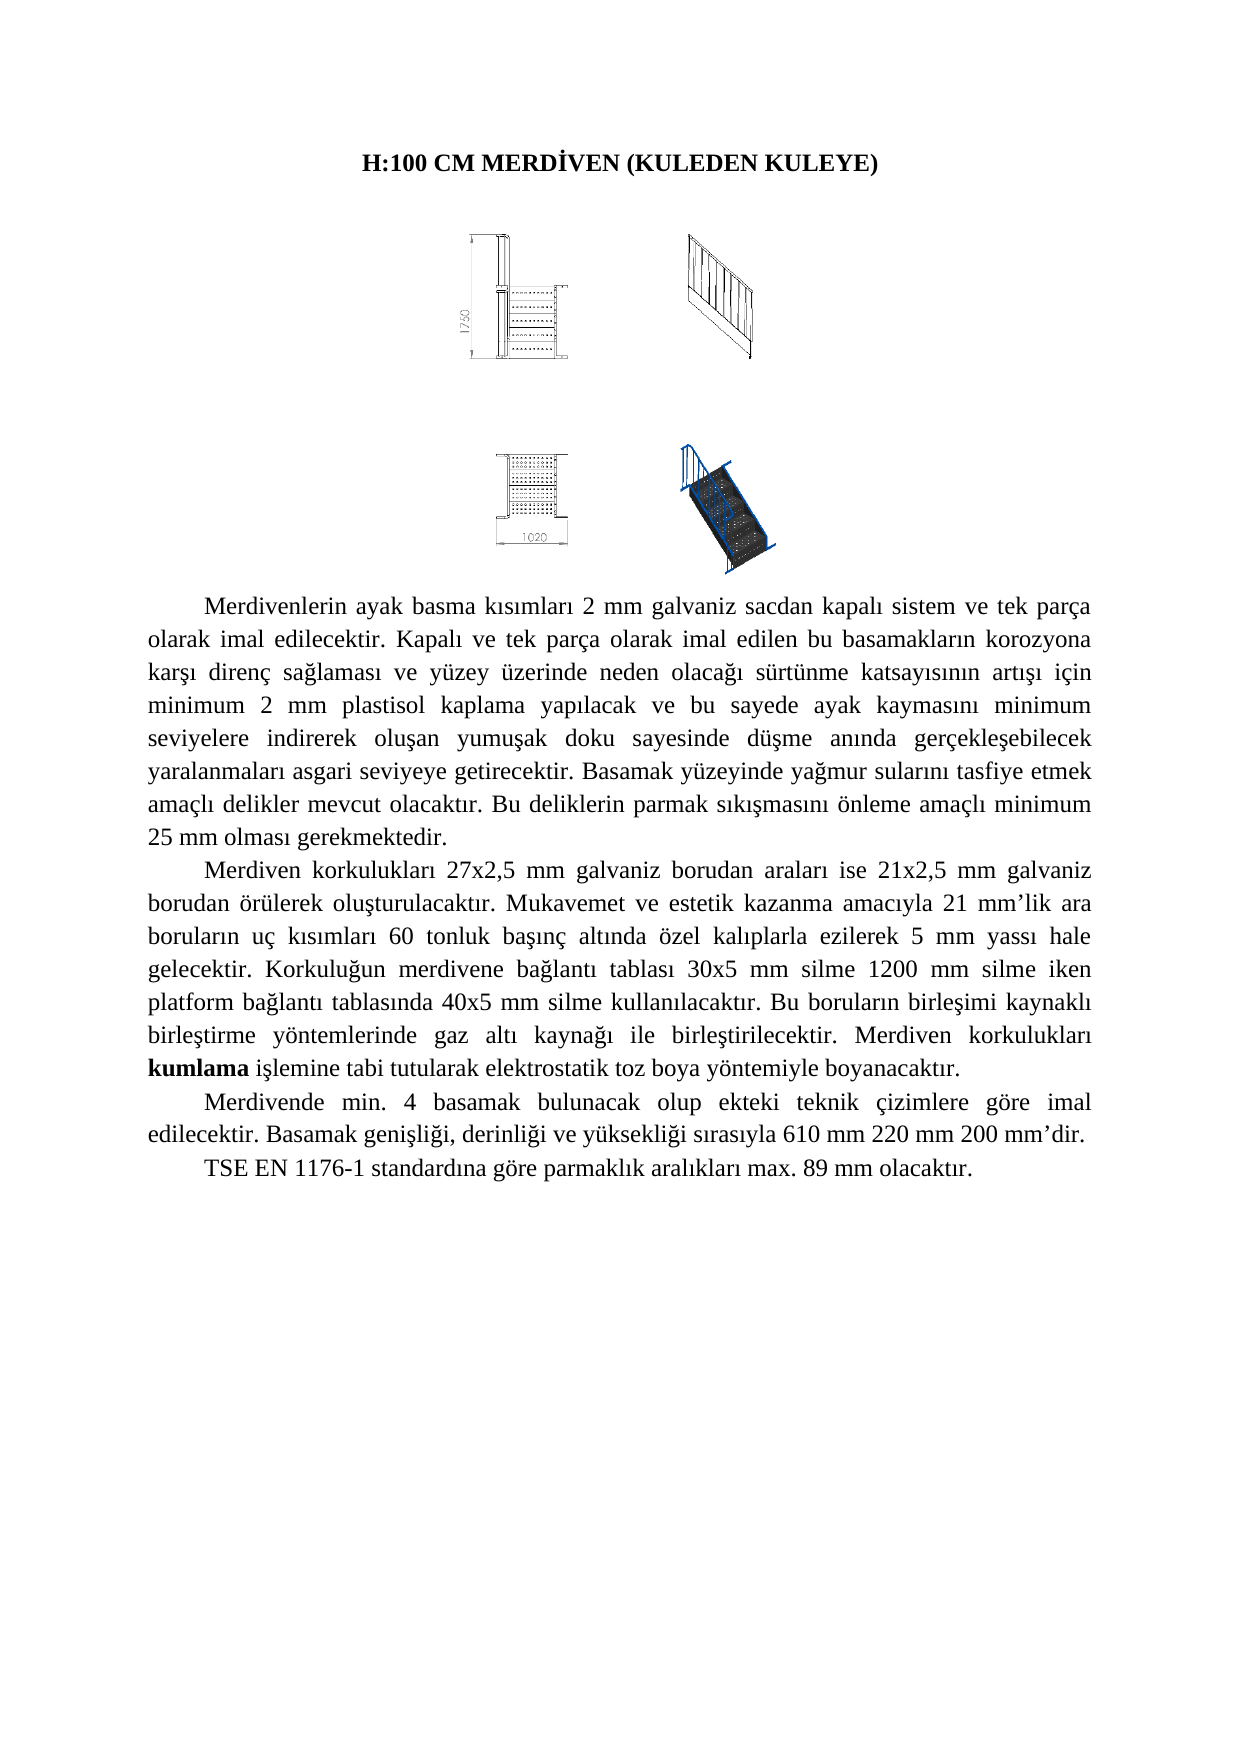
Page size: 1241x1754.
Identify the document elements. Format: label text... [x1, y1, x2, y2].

text Merdiven korkulukları 27x2,5 mm galvaniz borudan araları ise 21x2,5 mm galvaniz borudan örülerek oluşturulacaktır. Mukavemet ve estetik kazanma amacıyla 21 mm’lik ara boruların uç kısımları 60 tonluk başınç altında özel kalıplarla ezilerek 5 mm yassı hale gelecektir. Korkuluğun merdivene bağlantı tablası 30x5 mm silme 1200 mm silme iken platform bağlantı tablasında 40x5 mm silme kullanılacaktır. Bu boruların birleşimi kaynaklı birleştirme yöntemlerinde gaz altı kaynağı ile birleştirilecektir. Merdiven korkulukları kumlama işlemine tabi tutularak elektrostatik toz boya yöntemiyle boyanacaktır. [148, 855, 1093, 1082]
text TSE EN 1176-1 standardına göre parmaklık aralıkları max. olacaktır. [148, 1153, 1093, 1181]
picture [444, 213, 796, 588]
text Merdivende min. 4 basamak bulunacak olup ekteki teknik çizimlere göre imal edilecektir. Basamak genişliği, derinliği ve yüksekliği sırasıyla 610 mm 220 mm 200 mm’dir. [148, 1087, 1093, 1148]
text Merdivenlerin ayak basma kısımları galvaniz sacdan kapalı sistem ve tek parça olarak imal edilecektir. Kapalı ve tek parça olarak imal edilen bu basamakların korozyona karşı direnç sağlaması ve yüzey üzerinde neden olacağı sürtünme katsayısının artışı için minimum 2 mm plastisol kaplama yapılacak ve bu sayede ayak kaymasını minimum seviyelere indirerek oluşan yumuşak doku sayesinde düşme anında gerçekleşebilecek yaralanmaları asgari seviyeye getirecektir. Basamak yüzeyinde yağmur sularını tasfiye etmek amaçlı delikler mevcut olacaktır. Bu deliklerin parmak sıkışmasını önleme amaçlı minimum 25 mm olması gerekmektedir. [148, 591, 1093, 851]
text H:100 CM MERDİVEN (KULEDEN KULEYE) [148, 148, 1093, 176]
